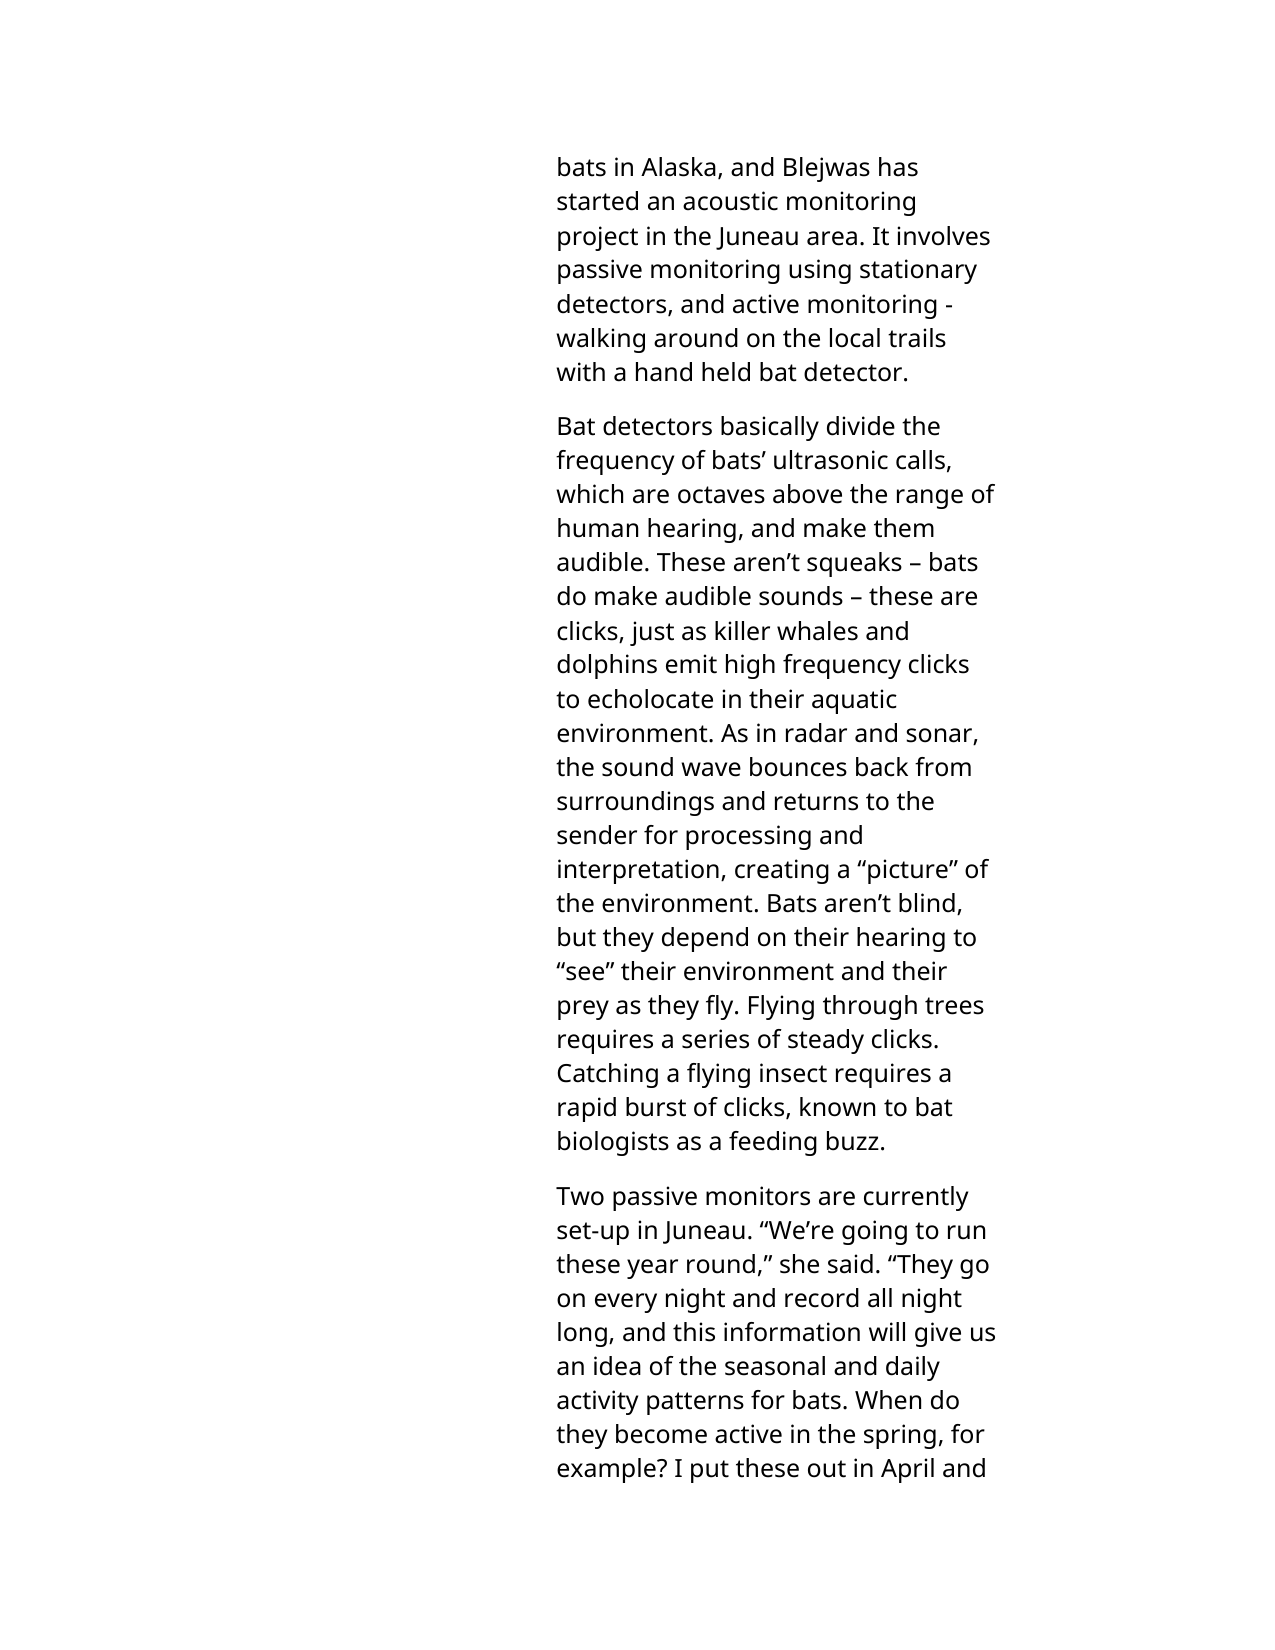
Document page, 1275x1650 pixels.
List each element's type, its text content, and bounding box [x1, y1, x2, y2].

text Bat detectors basically divide the frequency of bats’ ultrasonic calls, which are octaves above the range of human hearing, and make them audible. These aren’t squeaks – bats do make audible sounds – these are clicks, just as killer whales and dolphins emit high frequency clicks to echolocate in their aquatic environment. As in radar and sonar, the sound wave bounces back from surroundings and returns to the sender for processing and interpretation, creating a “picture” of the environment. Bats aren’t blind, but they depend on their hearing to “see” their environment and their prey as they fly. Flying through trees requires a series of steady clicks. Catching a flying insect requires a rapid burst of clicks, known to bat biologists as a feeding buzz. [556, 409, 1000, 1158]
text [556, 1178, 1000, 1485]
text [556, 150, 1000, 388]
